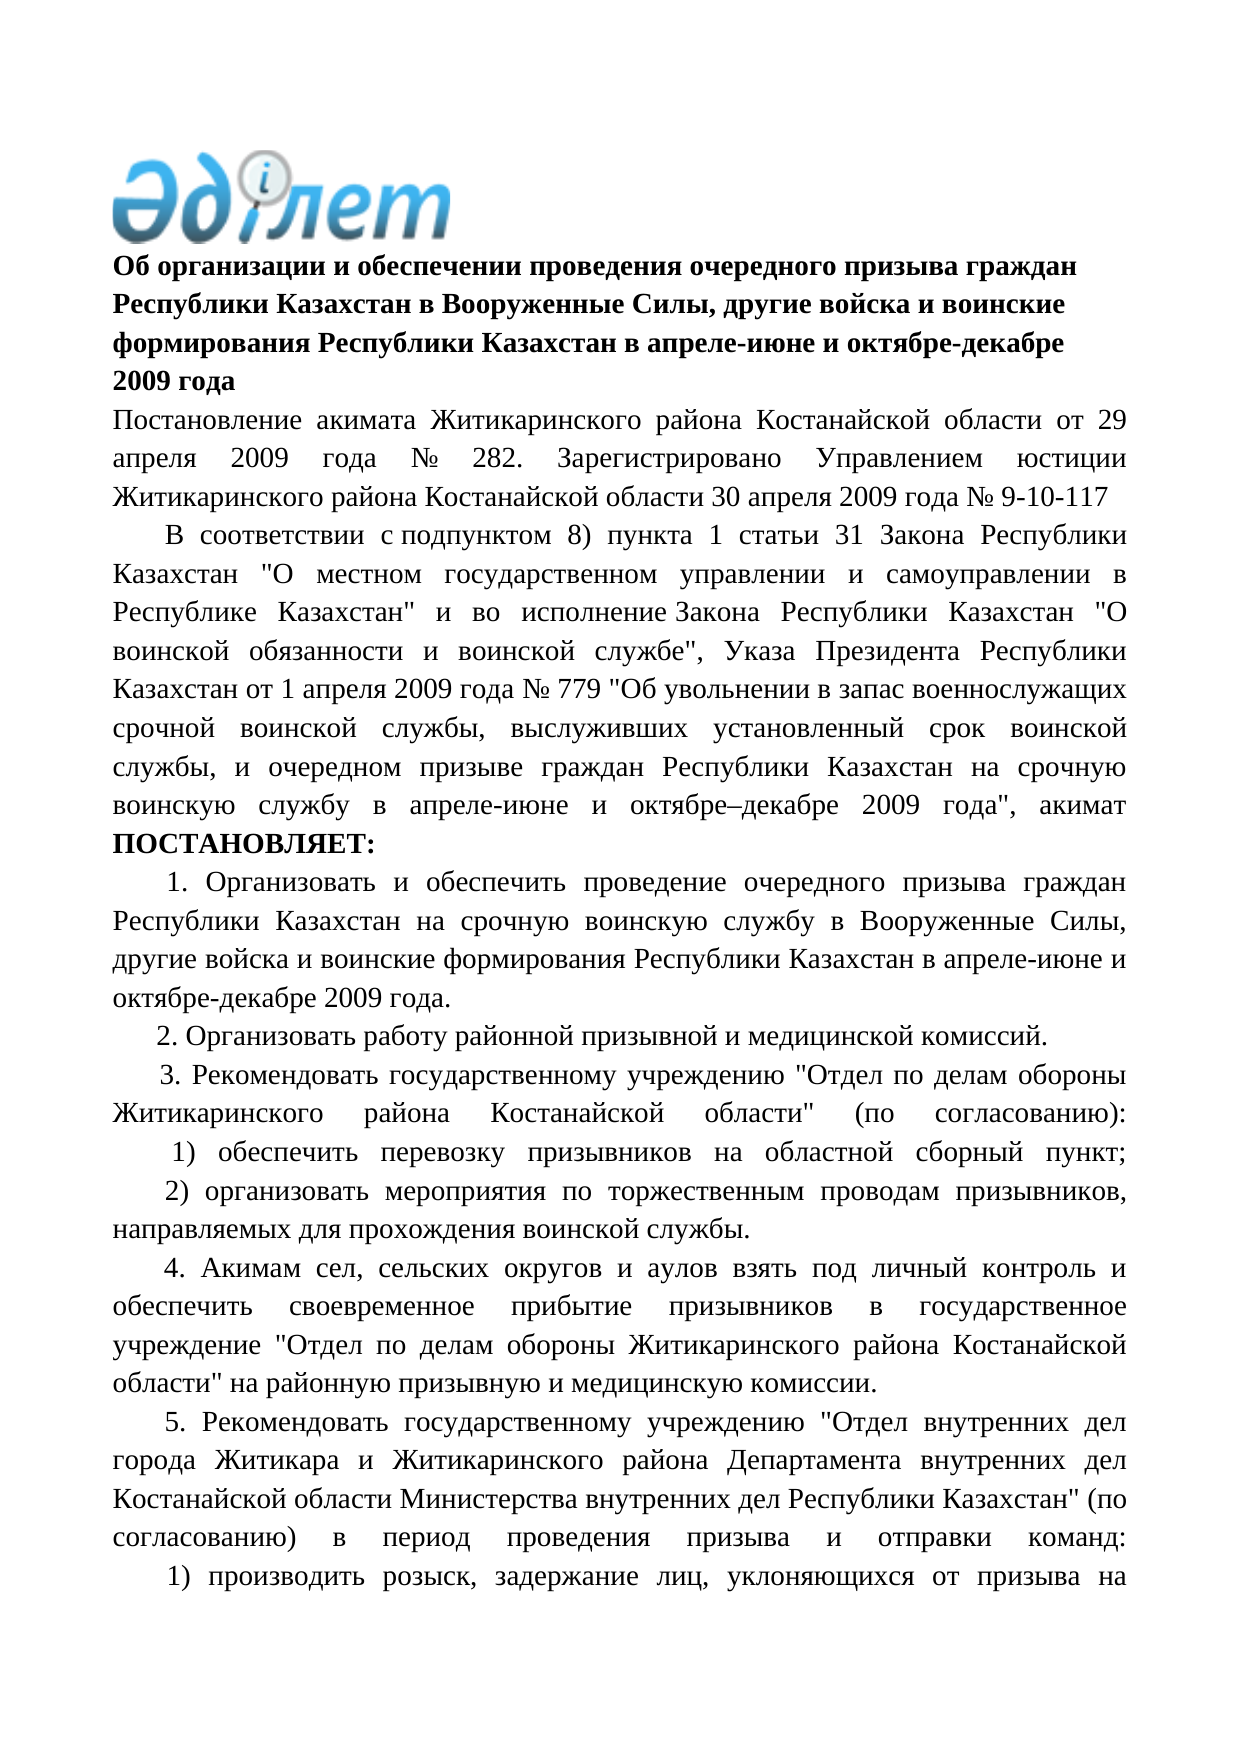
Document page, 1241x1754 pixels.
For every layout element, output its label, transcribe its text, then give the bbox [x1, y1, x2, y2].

picture [112, 150, 451, 244]
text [112, 1404, 1128, 1592]
text Постановление акимата Житикаринского района Костанайской области от 29 апреля 2009 года № 282. Зарегистрировано Управлением юстиции Житикаринского района Костанайской области 30 апреля 2009 года № 9-10-117 [112, 402, 1128, 512]
text 4. Акимам сел, сельских округов и аулов взять под личный контроль и обеспечить своевременное прибытие призывников в государственное учреждение "Отдел по делам обороны Житикаринского района Костанайской области" на районную призывную и медицинскую комиссии. [112, 1250, 1128, 1399]
text Об организации и обеспечении проведения очередного призыва граждан Республики Казахстан в Вооруженные Силы, другие войска и воинские формирования Республики Казахстан в апреле-июне и октябре-декабре 2009 года [112, 248, 1128, 397]
text 1. Организовать и обеспечить проведение очередного призыва граждан Республики Казахстан на срочную воинскую службу в Вооруженные Силы, другие войска и воинские формирования Республики Казахстан в апреле-июне и октябре-декабре 2009 года. [112, 864, 1128, 1013]
text 3. Рекомендовать государственному учреждению "Отдел по делам обороны Житикаринского района Костанайской области" (по согласованию): 1) обеспечить перевозку призывников на областной сборный пункт; 2) организовать мероприятия по торжественным проводам призывников, направляемых для прохождения воинской службы. [112, 1057, 1128, 1245]
text 2. Организовать работу районной призывной и медицинской комиссий. [112, 1018, 1128, 1052]
text В соответствии с подпунктом 8) пункта 1 статьи 31 Закона Республики Казахстан "О местном государственном управлении и самоуправлении в Республике Казахстан" и во исполнение Закона Республики Казахстан "О воинской обязанности и воинской службе", Указа Президента Республики Казахстан от 1 апреля 2009 года № 779 "Об увольнении в запас военнослужащих срочной воинской службы, выслуживших установленный срок воинской службы, и очередном призыве граждан Республики Казахстан на срочную воинскую службу в апреле-июне и октябре–декабре 2009 года", акимат ПОСТАНОВЛЯЕТ: [112, 517, 1128, 859]
